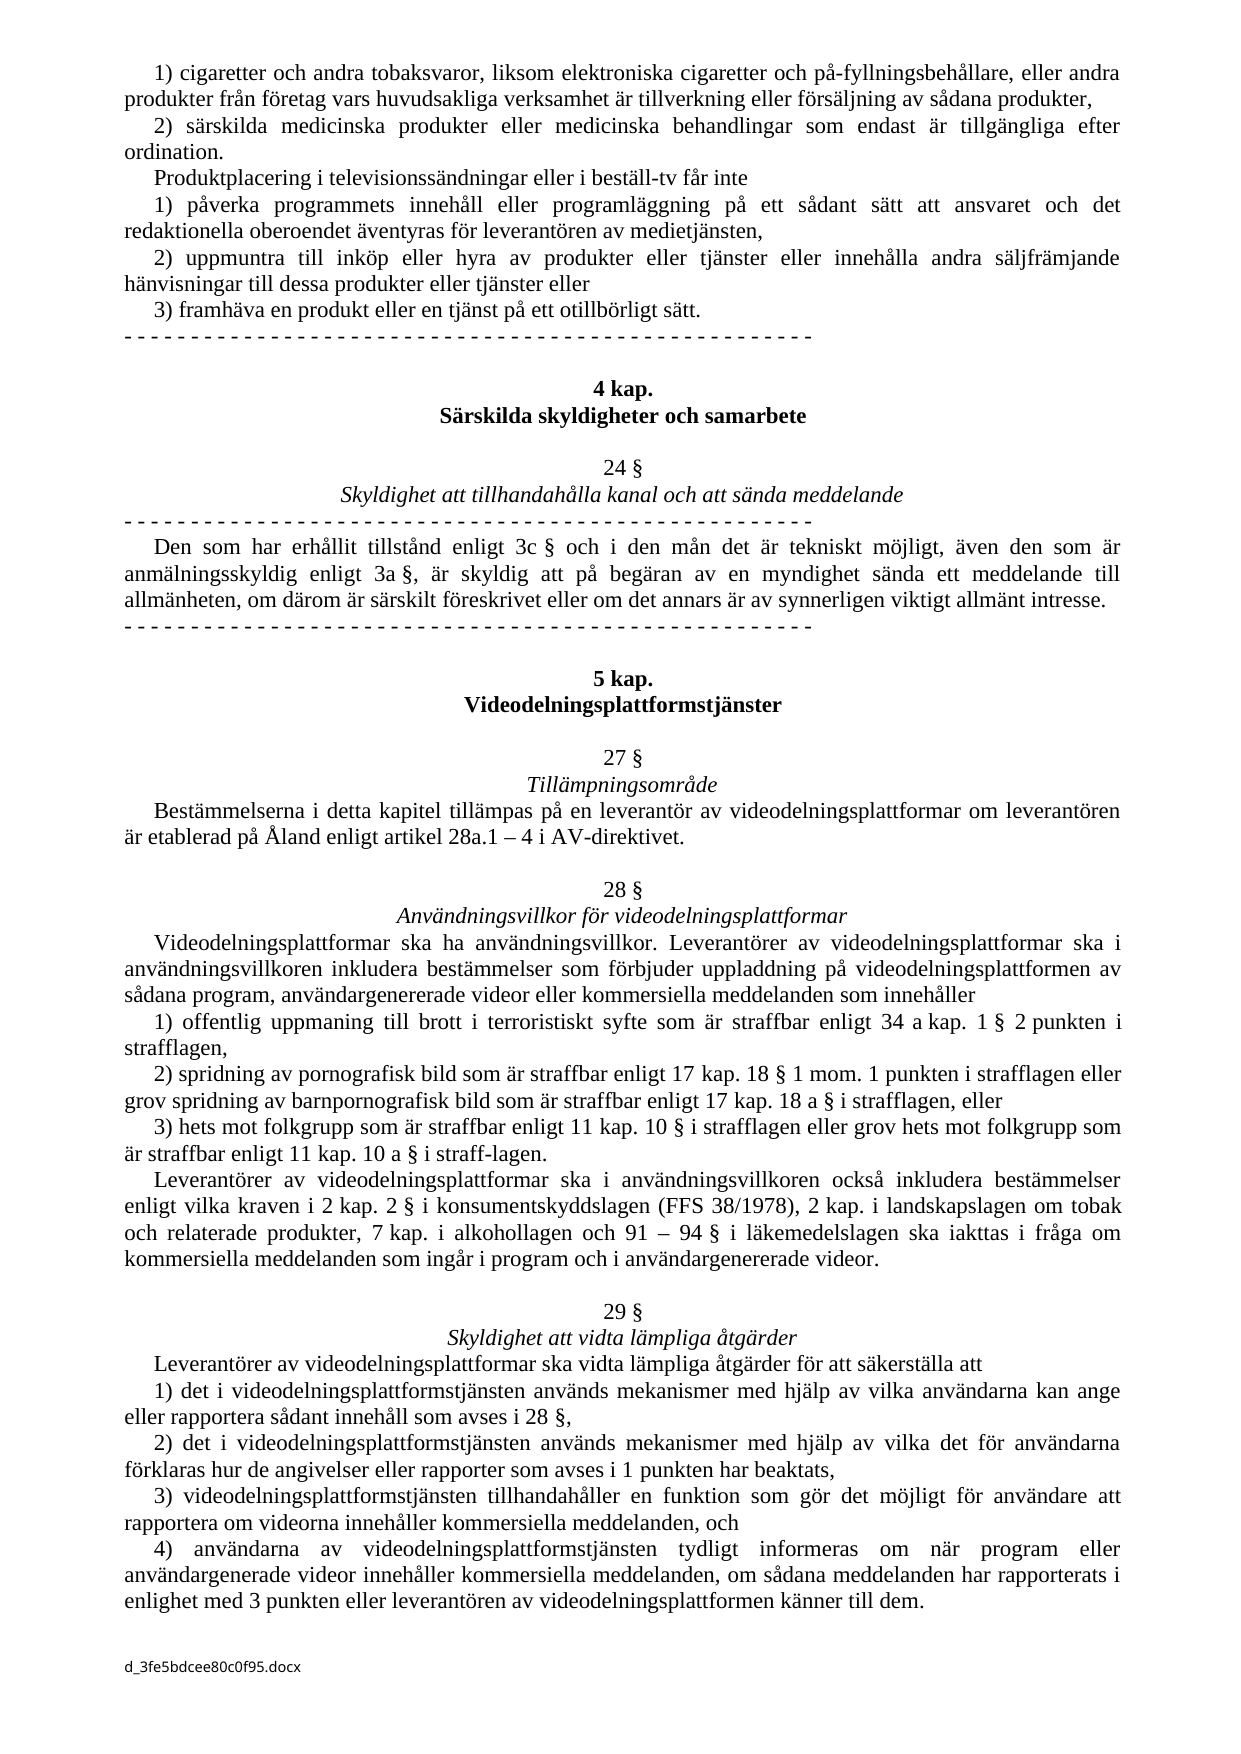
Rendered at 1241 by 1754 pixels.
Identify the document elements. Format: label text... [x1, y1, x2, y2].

text 24 § [124, 454, 1122, 481]
text 2) uppmuntra till inköp eller hyra av produkter eller tjänster eller innehålla andra säljfrämjande hänvisningar till dessa produkter eller tjänster eller [124, 243, 1122, 296]
text Produktplacering i televisionssändningar eller i beställ-tv får inte [124, 164, 1122, 191]
text - - - - - - - - - - - - - - - - - - - - - - - - - - - - - - - - - - - - - - - - - - - - - - - - - - - - [124, 507, 1122, 533]
text Bestämmelserna i detta kapitel tillämpas på en leverantör av videodelningsplattformar om leverantören är etablerad på Åland enligt artikel 28a.1 – 4 i AV-direktivet. [124, 797, 1122, 850]
text Skyldighet att vidta lämpliga åtgärder [124, 1324, 1122, 1350]
text 2) det i videodelningsplattformstjänsten används mekanismer med hjälp av vilka det för användarna förklaras hur de angivelser eller rapporter som avses i 1 punkten har beaktats, [124, 1429, 1122, 1482]
text - - - - - - - - - - - - - - - - - - - - - - - - - - - - - - - - - - - - - - - - - - - - - - - - - - - - [124, 612, 1122, 639]
text 1) påverka programmets innehåll eller programläggning på ett sådant sätt att ansvaret och det redaktionella oberoendet äventyras för leverantören av medietjänsten, [124, 191, 1122, 243]
text 1) offentlig uppmaning till brott i terroristiskt syfte som är straffbar enligt 34 a kap. 1 § 2 punkten i strafflagen, [124, 1008, 1122, 1061]
text Tillämpningsområde [124, 771, 1122, 797]
text 1) cigaretter och andra tobaksvaror, liksom elektroniska cigaretter och på-fyllningsbehållare, eller andra produkter från företag vars huvudsakliga verksamhet är tillverkning eller försäljning av sådana produkter, [124, 59, 1122, 112]
text 3) hets mot folkgrupp som är straffbar enligt 11 kap. 10 § i strafflagen eller grov hets mot folkgrupp som är straffbar enligt 11 kap. 10 a § i straff-lagen. [124, 1113, 1122, 1166]
text Användningsvillkor för videodelningsplattformar [124, 902, 1122, 929]
text Skyldighet att tillhandahålla kanal och att sända meddelande [124, 481, 1122, 507]
text - - - - - - - - - - - - - - - - - - - - - - - - - - - - - - - - - - - - - - - - - - - - - - - - - - - - [124, 323, 1122, 349]
text 2) spridning av pornografisk bild som är straffbar enligt 17 kap. 18 § 1 mom. 1 punkten i strafflagen eller grov spridning av barnpornografisk bild som är straffbar enligt 17 kap. 18 a § i strafflagen, eller [124, 1061, 1122, 1113]
text 4) användarna av videodelningsplattformstjänsten tydligt informeras om när program eller användargenerade videor innehåller kommersiella meddelanden, om sådana meddelanden har rapporterats i enlighet med 3 punkten eller leverantören av videodelningsplattformen känner till dem. [124, 1535, 1122, 1614]
text Leverantörer av videodelningsplattformar ska vidta lämpliga åtgärder för att säkerställa att [124, 1350, 1122, 1377]
text 1) det i videodelningsplattformstjänsten används mekanismer med hjälp av vilka användarna kan ange eller rapportera sådant innehåll som avses i 28 §, [124, 1377, 1122, 1429]
text 27 § [124, 744, 1122, 771]
text 4 kap. Särskilda skyldigheter och samarbete [124, 375, 1122, 428]
text 5 kap. Videodelningsplattformstjänster [124, 665, 1122, 718]
text 29 § [124, 1298, 1122, 1324]
text 3) videodelningsplattformstjänsten tillhandahåller en funktion som gör det möjligt för användare att rapportera om videorna innehåller kommersiella meddelanden, och [124, 1482, 1122, 1535]
text 2) särskilda medicinska produkter eller medicinska behandlingar som endast är tillgängliga efter ordination. [124, 112, 1122, 164]
text Videodelningsplattformar ska ha användningsvillkor. Leverantörer av videodelningsplattformar ska i användningsvillkoren inkludera bestämmelser som förbjuder uppladdning på videodelningsplattformen av sådana program, användargenererade videor eller kommersiella meddelanden som innehåller [124, 929, 1122, 1008]
text Den som har erhållit tillstånd enligt 3c § och i den mån det är tekniskt möjligt, även den som är anmälningsskyldig enligt 3a §, är skyldig att på begäran av en myndighet sända ett meddelande till allmänheten, om därom är särskilt föreskrivet eller om det annars är av synnerligen viktigt allmänt intresse. [124, 533, 1122, 612]
text 28 § [124, 876, 1122, 902]
text 3) framhäva en produkt eller en tjänst på ett otillbörligt sätt. [124, 296, 1122, 323]
text Leverantörer av videodelningsplattformar ska i användningsvillkoren också inkludera bestämmelser enligt vilka kraven i 2 kap. 2 § i konsumentskyddslagen (FFS 38/1978), 2 kap. i landskapslagen om tobak och relaterade produkter, 7 kap. i alkohollagen och 91 – 94 § i läkemedelslagen ska iakttas i fråga om kommersiella meddelanden som ingår i program och i användargenererade videor. [124, 1166, 1122, 1271]
